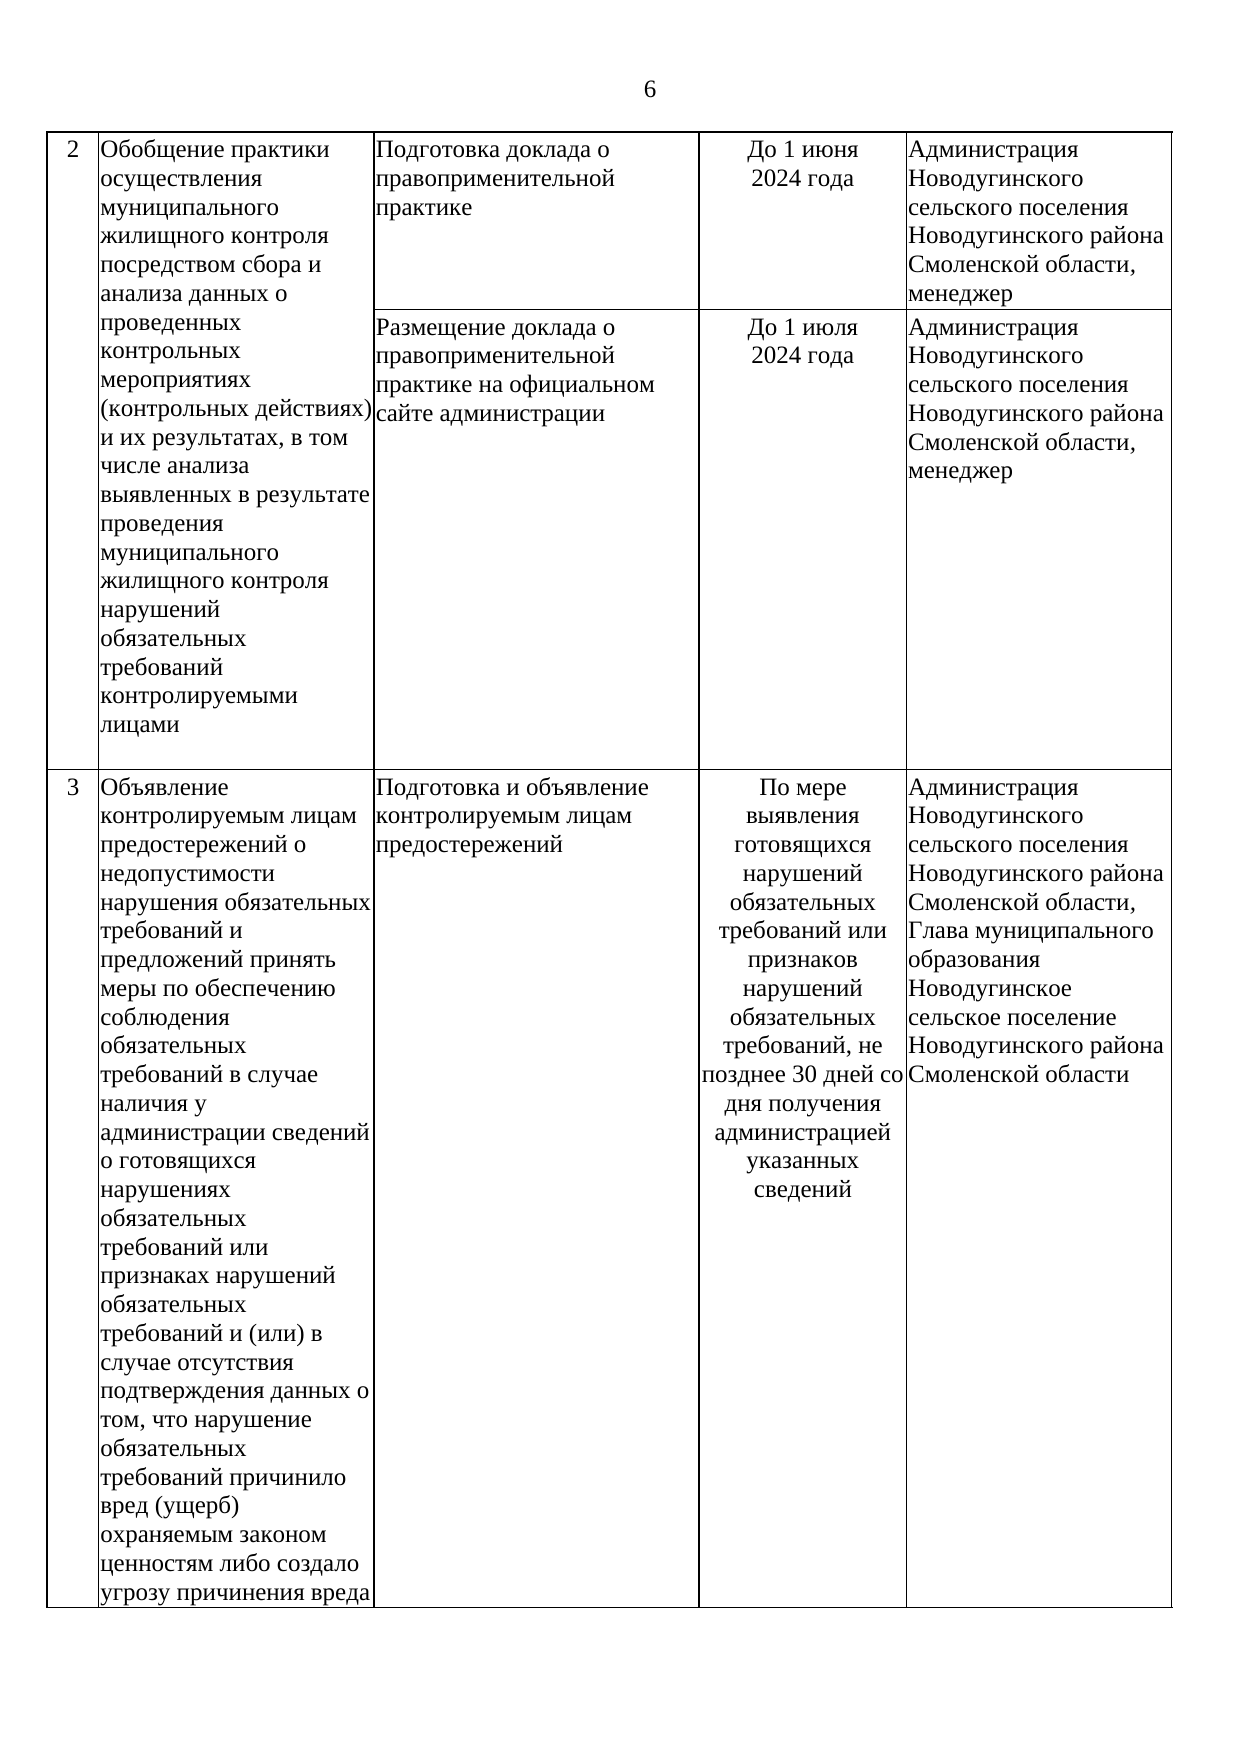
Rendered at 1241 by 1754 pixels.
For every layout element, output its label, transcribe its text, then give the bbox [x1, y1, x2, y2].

table_cell 3 [48, 770, 98, 1607]
table_cell Обобщение практики осуществления муниципального жилищного контроля посредством сбора и анализа данных о проведенных контрольных мероприятиях (контрольных действиях) и их результатах, в том числе анализа выявленных в результате проведения муниципального жилищного контроля нарушений обязательных требований контролируемыми лицами [99, 133, 373, 768]
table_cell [99, 770, 373, 1607]
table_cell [907, 770, 1171, 1607]
table_cell Размещение доклада о правоприменительной практике на официальном сайте администрации [375, 310, 698, 768]
table_cell Администрация Новодугинского сельского поселения Новодугинского района Смоленской области, менеджер [907, 310, 1171, 768]
table_cell До 1 июля 2024 года [700, 310, 906, 768]
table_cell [375, 770, 698, 1607]
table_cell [700, 770, 906, 1607]
table_cell До 1 июня 2024 года [700, 133, 906, 308]
table_cell Подготовка доклада о правоприменительной практике [375, 133, 698, 308]
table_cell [907, 133, 1171, 308]
table_cell 2 [48, 133, 98, 768]
